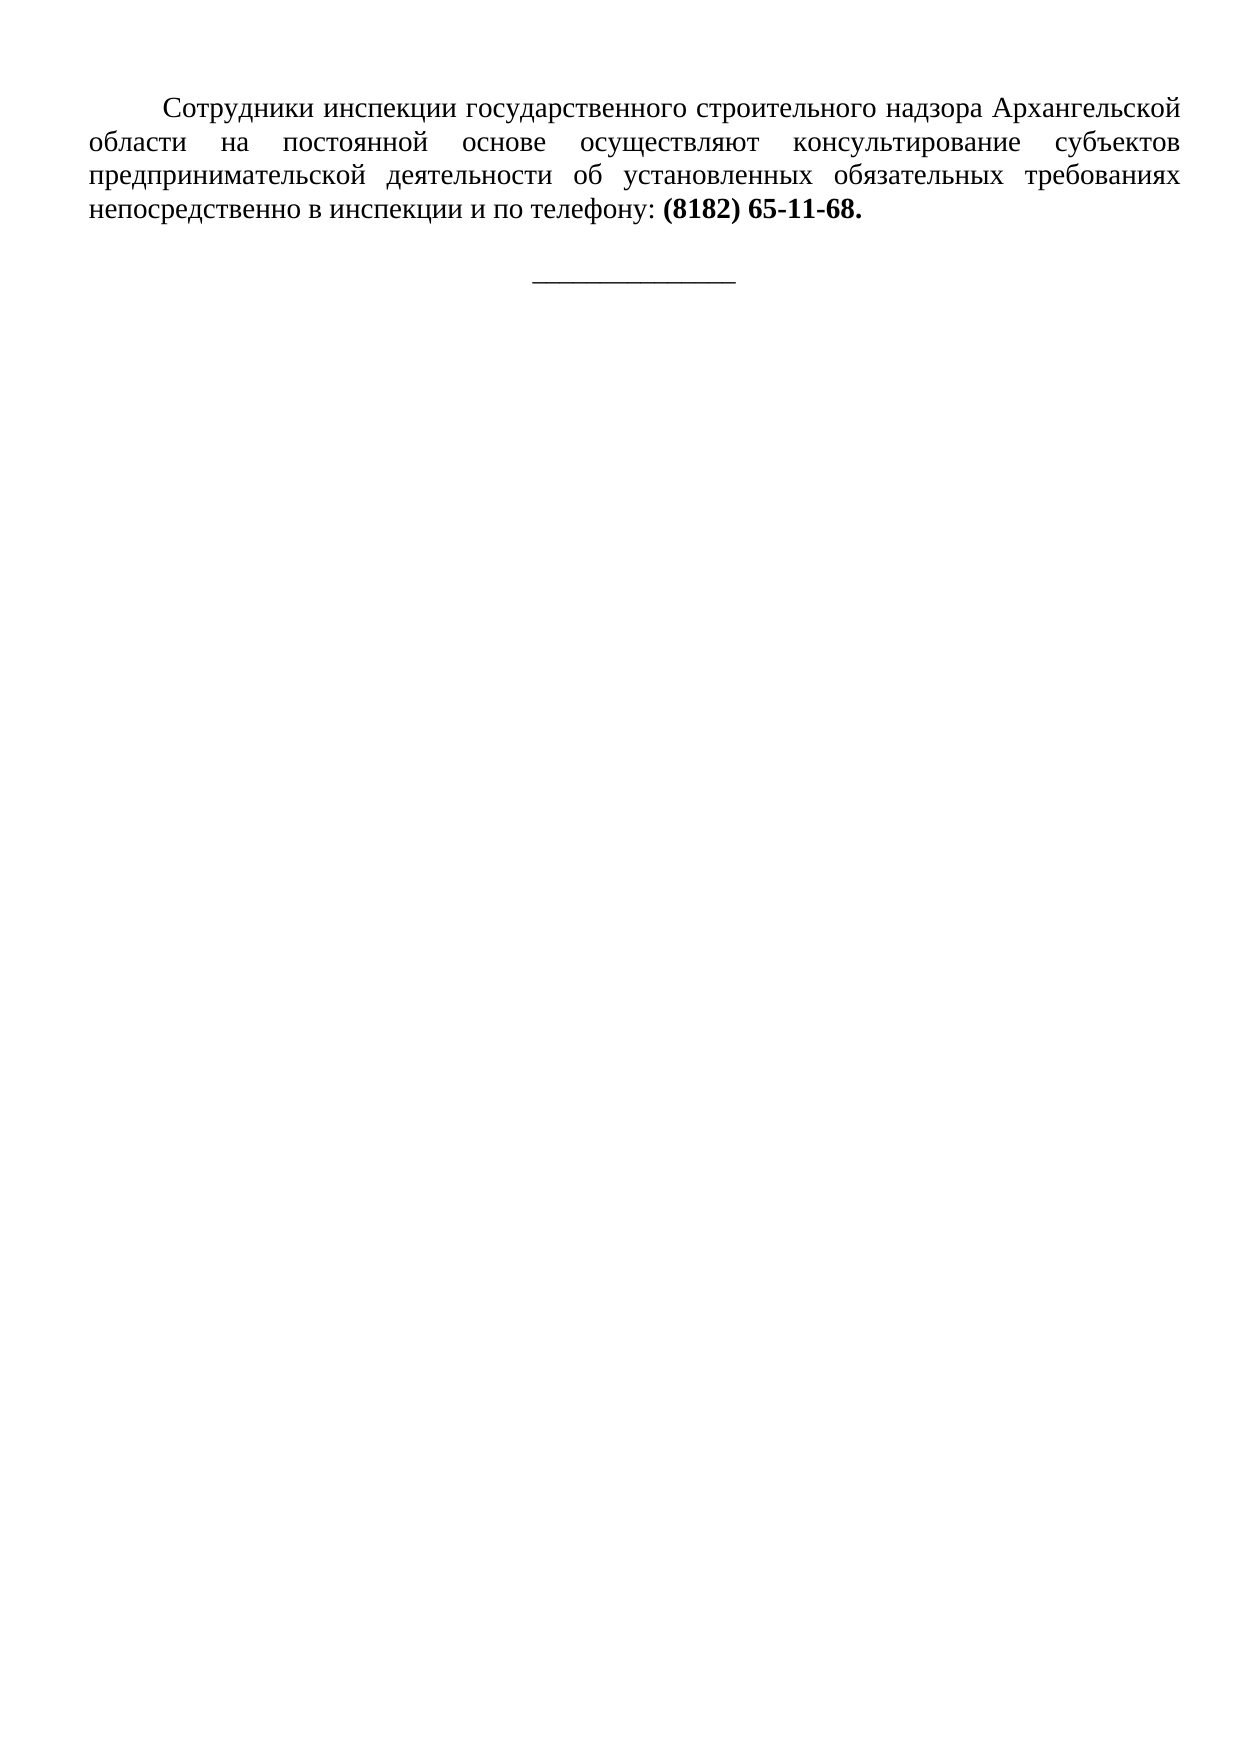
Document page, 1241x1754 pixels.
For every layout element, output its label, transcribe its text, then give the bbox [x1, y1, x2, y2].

text _______________ [89, 256, 1179, 287]
text Сотрудники инспекции государственного строительного надзора Архангельской области на постоянной основе осуществляют консультирование субъектов предпринимательской деятельности об установленных обязательных требованиях непосредственно в инспекции и по телефону: (8182) 65-11-68. [89, 90, 1181, 224]
